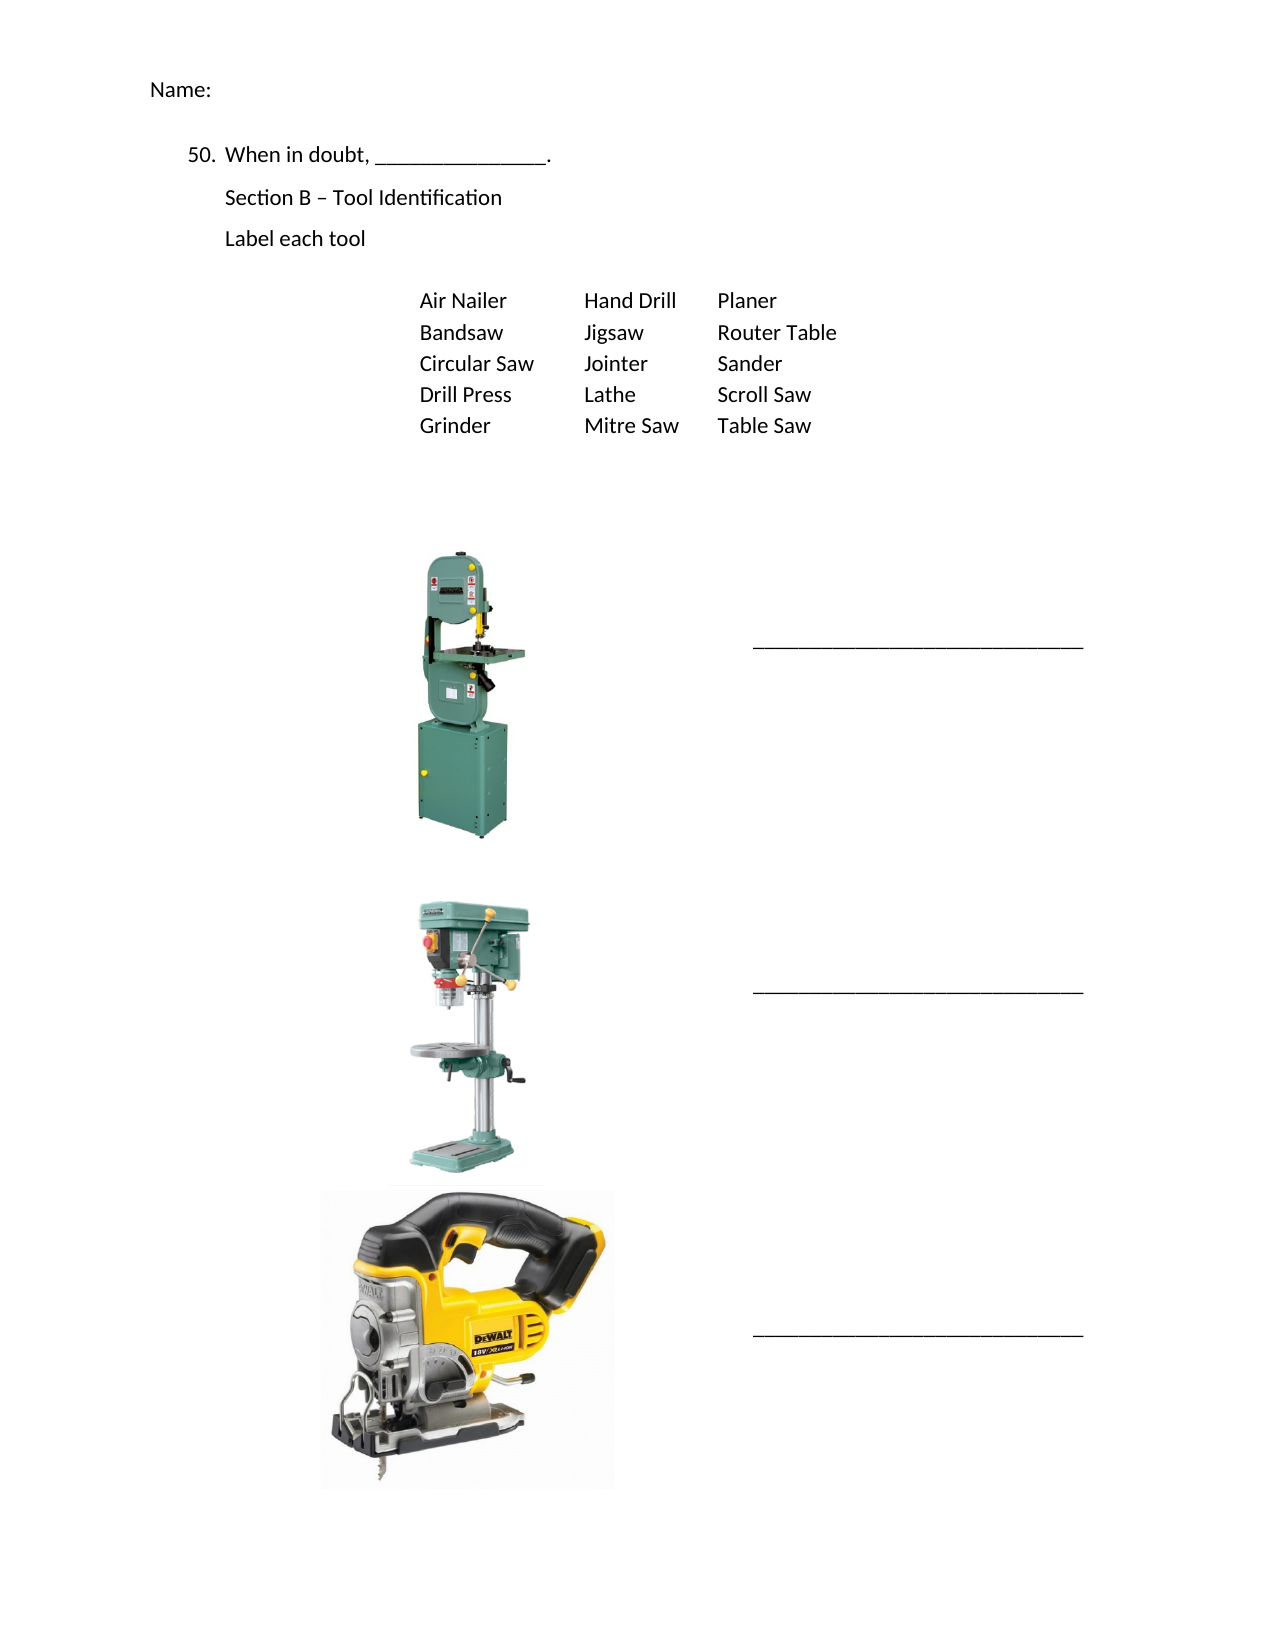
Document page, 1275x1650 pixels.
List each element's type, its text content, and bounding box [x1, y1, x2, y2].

table_cell Table Saw [706, 408, 867, 439]
table_cell Drill Press [408, 377, 573, 408]
table_cell [225, 843, 711, 1186]
table_header Hand Drill [573, 283, 706, 314]
table_cell Circular Saw [408, 346, 573, 377]
table_header Air Nailer [408, 283, 573, 314]
picture [396, 542, 540, 844]
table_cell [711, 1186, 1125, 1490]
table_cell Grinder [408, 408, 573, 439]
table_cell _____________________________ [711, 843, 1125, 1186]
table_header [225, 498, 711, 843]
table_cell Bandsaw [408, 315, 573, 346]
table_cell [225, 1186, 711, 1490]
picture [318, 1190, 615, 1487]
table_cell Jigsaw [573, 315, 706, 346]
table_cell Mitre Saw [573, 408, 706, 439]
list Section B – Tool Identification [225, 183, 1125, 211]
table_cell Scroll Saw [706, 377, 867, 408]
table_cell Router Table [706, 315, 867, 346]
picture [388, 887, 548, 1184]
table_cell Jointer [573, 346, 706, 377]
table_cell Sander [706, 346, 867, 377]
table_cell Lathe [573, 377, 706, 408]
table_header Planer [706, 283, 867, 314]
list When in doubt, _______________. [187, 141, 1125, 169]
list Label each tool [225, 224, 1125, 253]
table_header _____________________________ [711, 498, 1125, 843]
